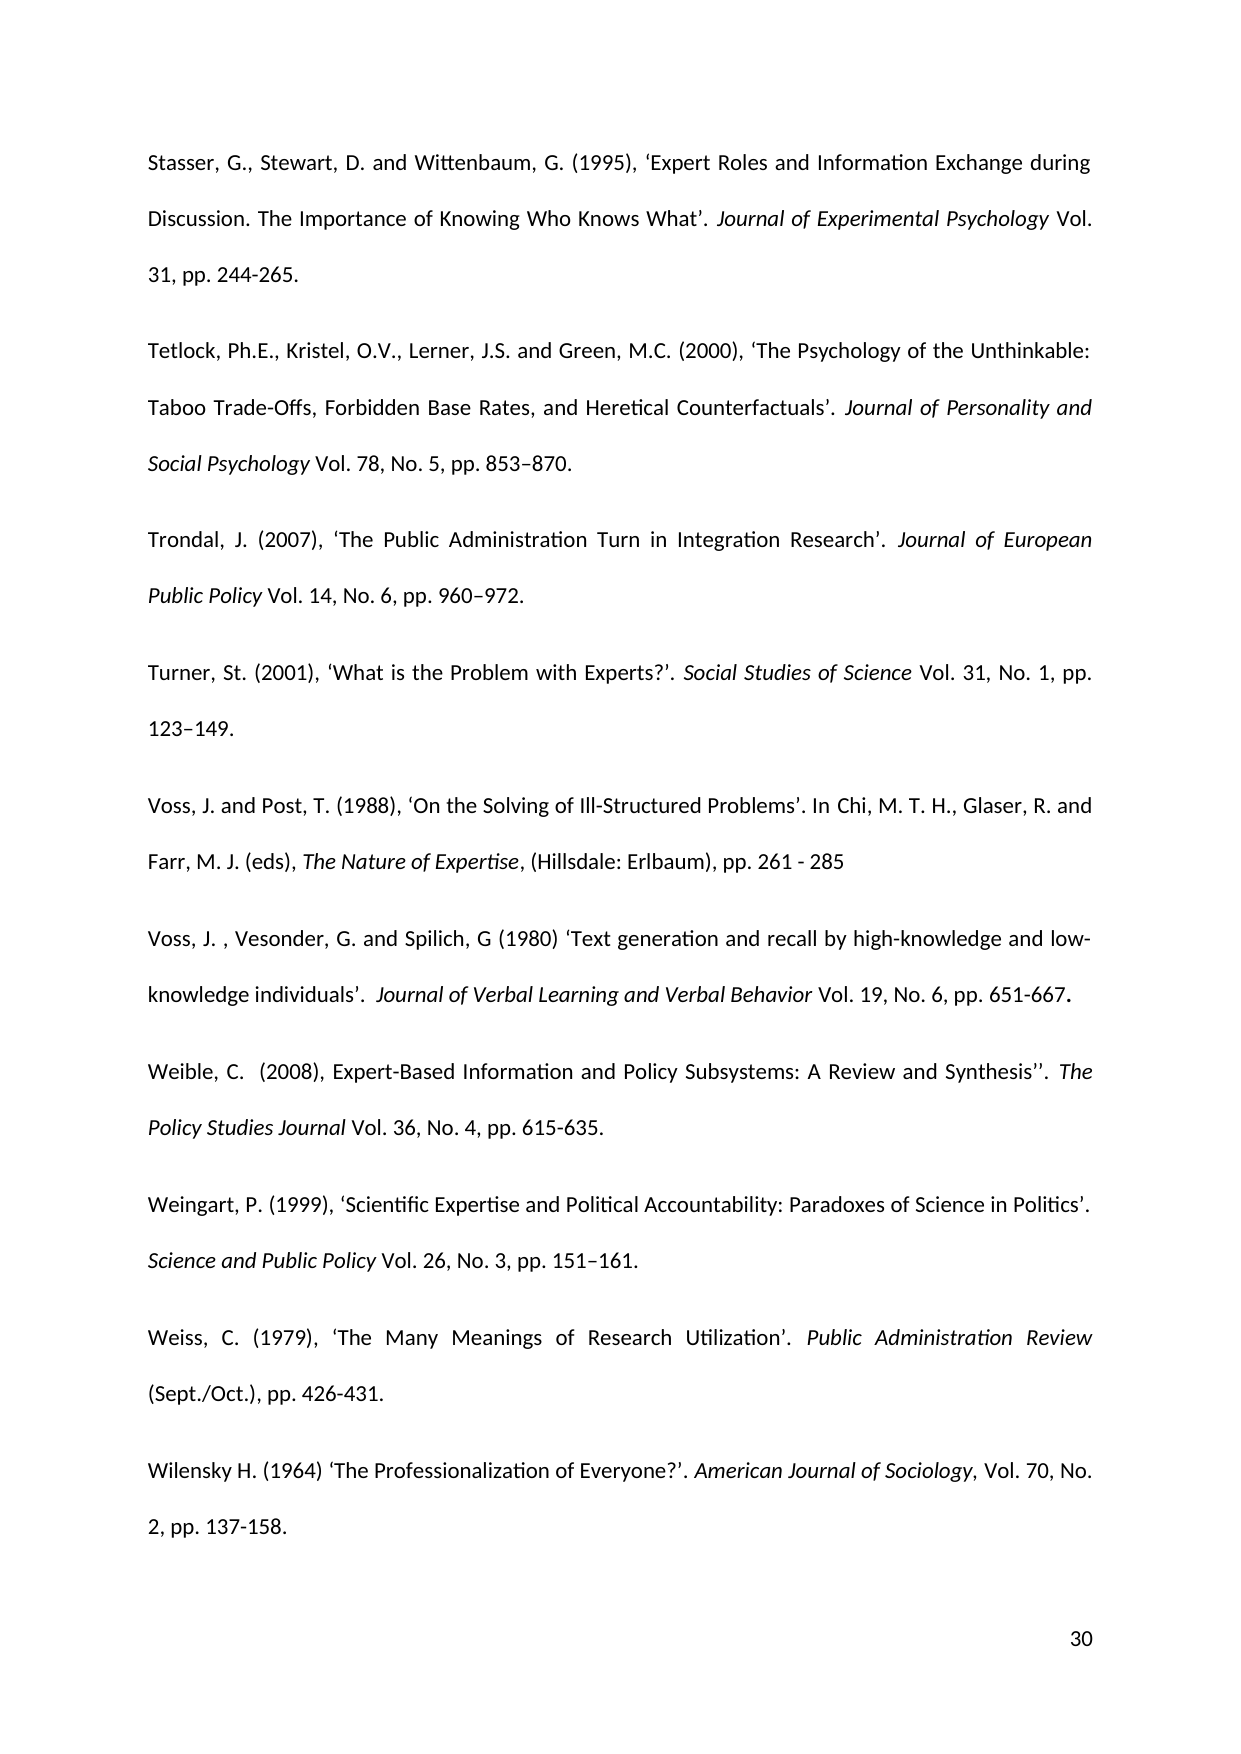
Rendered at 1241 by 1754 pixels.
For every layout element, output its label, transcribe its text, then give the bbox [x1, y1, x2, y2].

text Voss, J. and Post, T. (1988), ‘On the Solving of Ill-Structured Problems’. In Chi, M. T. H., Glaser, R. and Farr, M. J. (eds), The Nature of Expertise, (Hillsdale: Erlbaum), pp. 261 - 285 [148, 791, 1093, 875]
text Trondal, J. (2007), ‘The Public Administration Turn in Integration Research’. Journal of European Public Policy Vol. 14, No. 6, pp. 960–972. [148, 526, 1093, 609]
text Turner, St. (2001), ‘What is the Problem with Experts?’. Social Studies of Science Vol. 31, No. 1, pp. 123–149. [148, 658, 1093, 742]
text Weible, C. (2008), Expert-Based Information and Policy Subsystems: A Review and Synthesis’’. The Policy Studies Journal Vol. 36, No. 4, pp. 615-635. [148, 1057, 1093, 1141]
text Weiss, C. (1979), ‘The Many Meanings of Research Utilization’. Public Administration Review (Sept./Oct.), pp. 426-431. [148, 1323, 1093, 1407]
text Voss, J. , Vesonder, G. and Spilich, G (1980) ‘Text generation and recall by high-knowledge and low-knowledge individuals’. Journal of Verbal Learning and Verbal Behavior Vol. 19, No. 6, pp. 651-667 Text generation and recall by high-knowledge and low-knowledge individuals Text generation and recall by high-knowledge and low-knowledge individuals. [148, 924, 1093, 1008]
text Weingart, P. (1999), ‘Scientific Expertise and Political Accountability: Paradoxes of Science in Politics’. Science and Public Policy Vol. 26, No. 3, pp. 151–161. [148, 1190, 1093, 1274]
text Tetlock, Ph.E., Kristel, O.V., Lerner, J.S. and Green, M.C. (2000), ‘The Psychology of the Unthinkable: Taboo Trade-Offs, Forbidden Base Rates, and Heretical Counterfactuals’. Journal of Personality and Social Psychology Vol. 78, No. 5, pp. 853–870. [148, 337, 1093, 477]
text Wilensky H. (1964) ‘The Professionalization of Everyone?’. American Journal of Sociology, Vol. 70, No. 2, pp. 137-158. [148, 1456, 1093, 1540]
text Stasser, G., Stewart, D. and Wittenbaum, G. (1995), ‘Expert Roles and Information Exchange during Discussion. The Importance of Knowing Who Knows What’. Journal of Experimental Psychology Vol. 31, pp. 244-265. [148, 148, 1093, 288]
